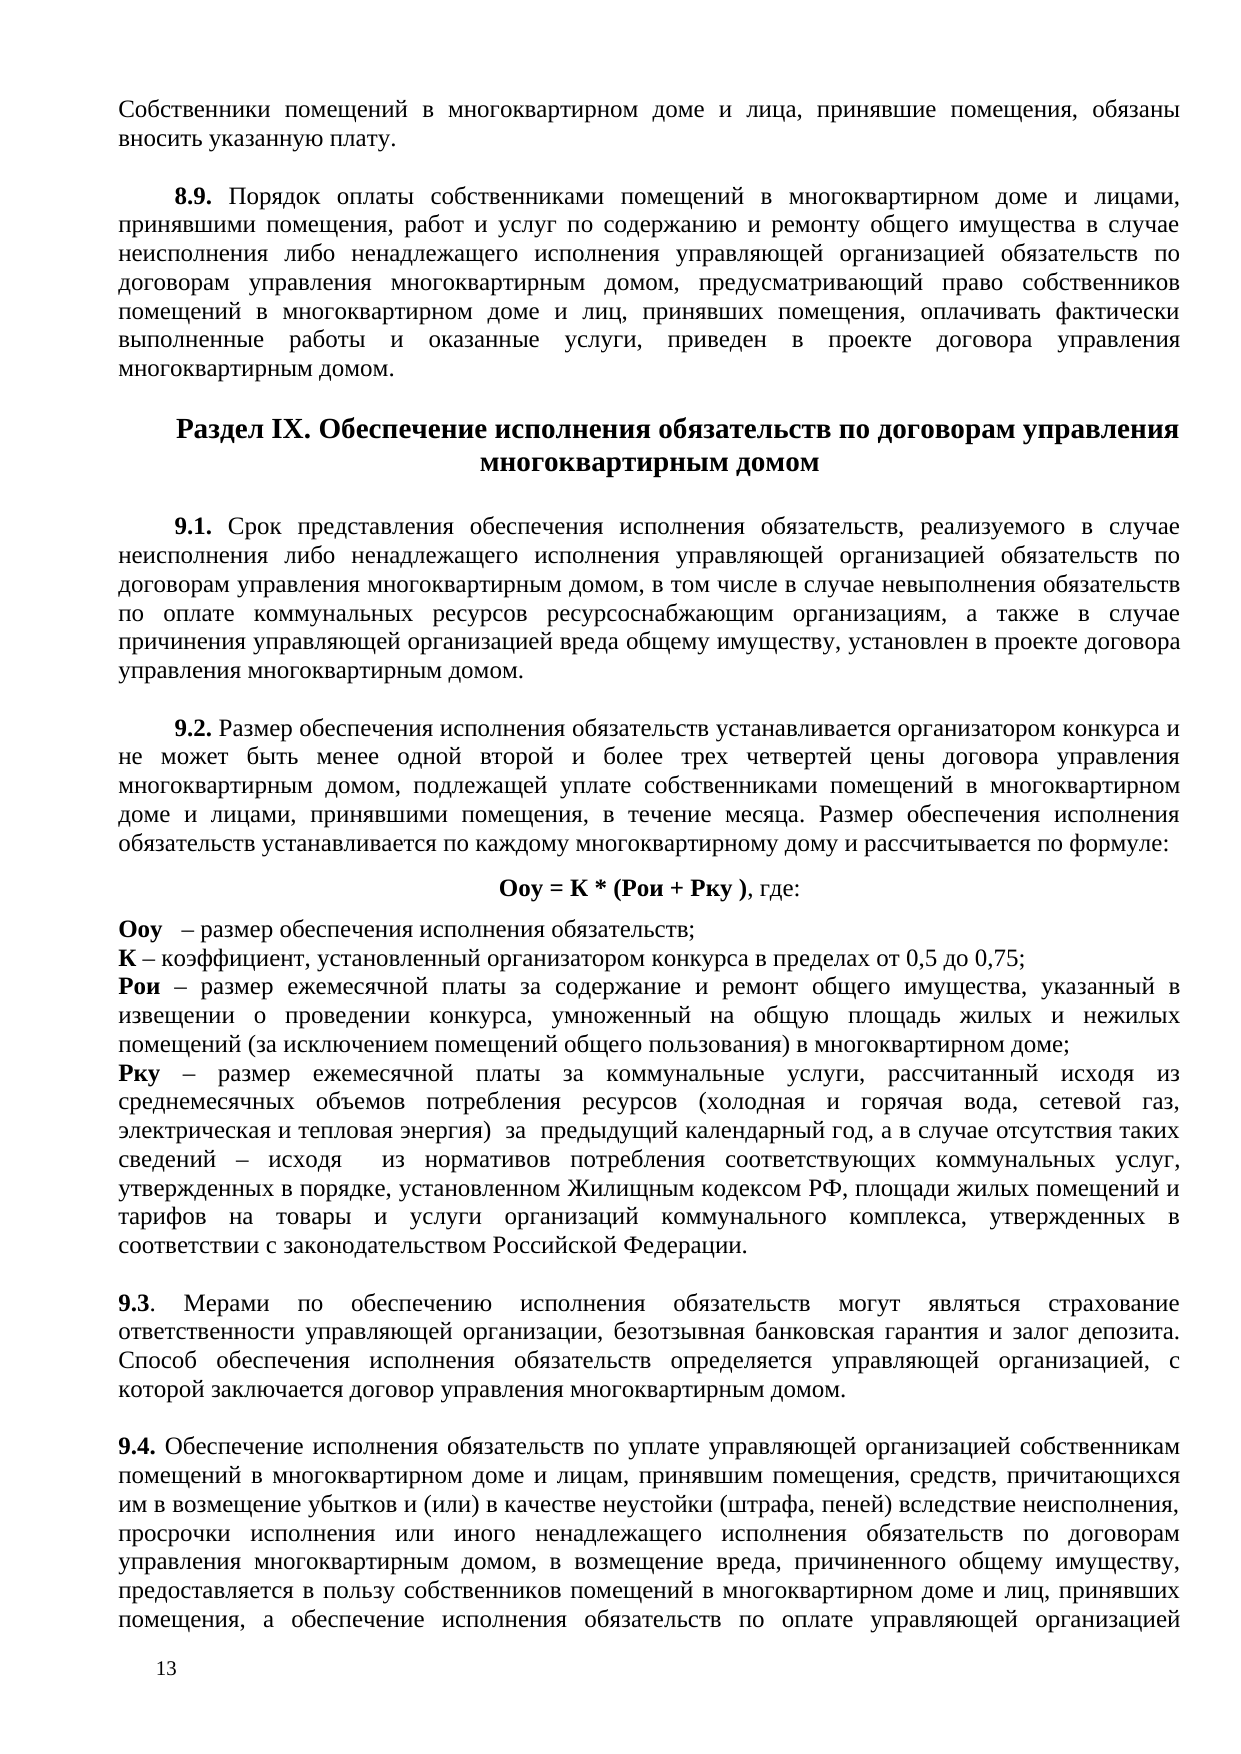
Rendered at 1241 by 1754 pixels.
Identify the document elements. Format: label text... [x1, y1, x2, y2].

text 9.2. Размер обеспечения исполнения обязательств устанавливается организатором конкурса и не может быть менее одной второй и более трех четвертей цены договора управления многоквартирным домом, подлежащей уплате собственниками помещений в многоквартирном доме и лицами, принявшими помещения, в течение месяца. Размер обеспечения исполнения обязательств устанавливается по каждому многоквартирному дому и рассчитывается по формуле: [118, 713, 1181, 856]
text Ооу – размер обеспечения исполнения обязательств; [118, 914, 1181, 943]
text 9.3. Мерами по обеспечению исполнения обязательств могут являться страхование ответственности управляющей организации, безотзывная банковская гарантия и залог депозита. Способ обеспечения исполнения обязательств определяется управляющей организацией, с которой заключается договор управления многоквартирным домом. [118, 1288, 1181, 1403]
text Оoy = К * (Рои + Рку ), где: [118, 873, 1181, 902]
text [118, 1431, 1181, 1633]
text Рои – размер ежемесячной платы за содержание и ремонт общего имущества, указанный в извещении о проведении конкурса, умноженный на общую площадь жилых и нежилых помещений (за исключением помещений общего пользования) в многоквартирном доме; [118, 971, 1181, 1058]
text Раздел IX. Обеспечение исполнения обязательств по договорам управления многоквартирным домом [118, 411, 1181, 478]
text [118, 94, 1181, 152]
text 9.1. Срок представления обеспечения исполнения обязательств, реализуемого в случае неисполнения либо ненадлежащего исполнения управляющей организацией обязательств по договорам управления многоквартирным домом, в том числе в случае невыполнения обязательств по оплате коммунальных ресурсов ресурсоснабжающим организациям, а также в случае причинения управляющей организацией вреда общему имуществу, установлен в проекте договора управления многоквартирным домом. [118, 511, 1181, 684]
text Рку – размер ежемесячной платы за коммунальные услуги, рассчитанный исходя из среднемесячных объемов потребления ресурсов (холодная и горячая вода, сетевой газ, электрическая и тепловая энергия) за предыдущий календарный год, а в случае отсутствия таких сведений – исходя из нормативов потребления соответствующих коммунальных услуг, утвержденных в порядке, установленном Жилищным кодексом РФ, площади жилых помещений и тарифов на товары и услуги организаций коммунального комплекса, утвержденных в соответствии с законодательством Российской Федерации. [118, 1058, 1181, 1259]
text 8.9. Порядок оплаты собственниками помещений в многоквартирном доме и лицами, принявшими помещения, работ и услуг по содержанию и ремонту общего имущества в случае неисполнения либо ненадлежащего исполнения управляющей организацией обязательств по договорам управления многоквартирным домом, предусматривающий право собственников помещений в многоквартирном доме и лиц, принявших помещения, оплачивать фактически выполненные работы и оказанные услуги, приведен в проекте договора управления многоквартирным домом. [118, 181, 1181, 382]
text К – коэффициент, установленный организатором конкурса в пределах от 0,5 до 0,75; [118, 943, 1181, 971]
